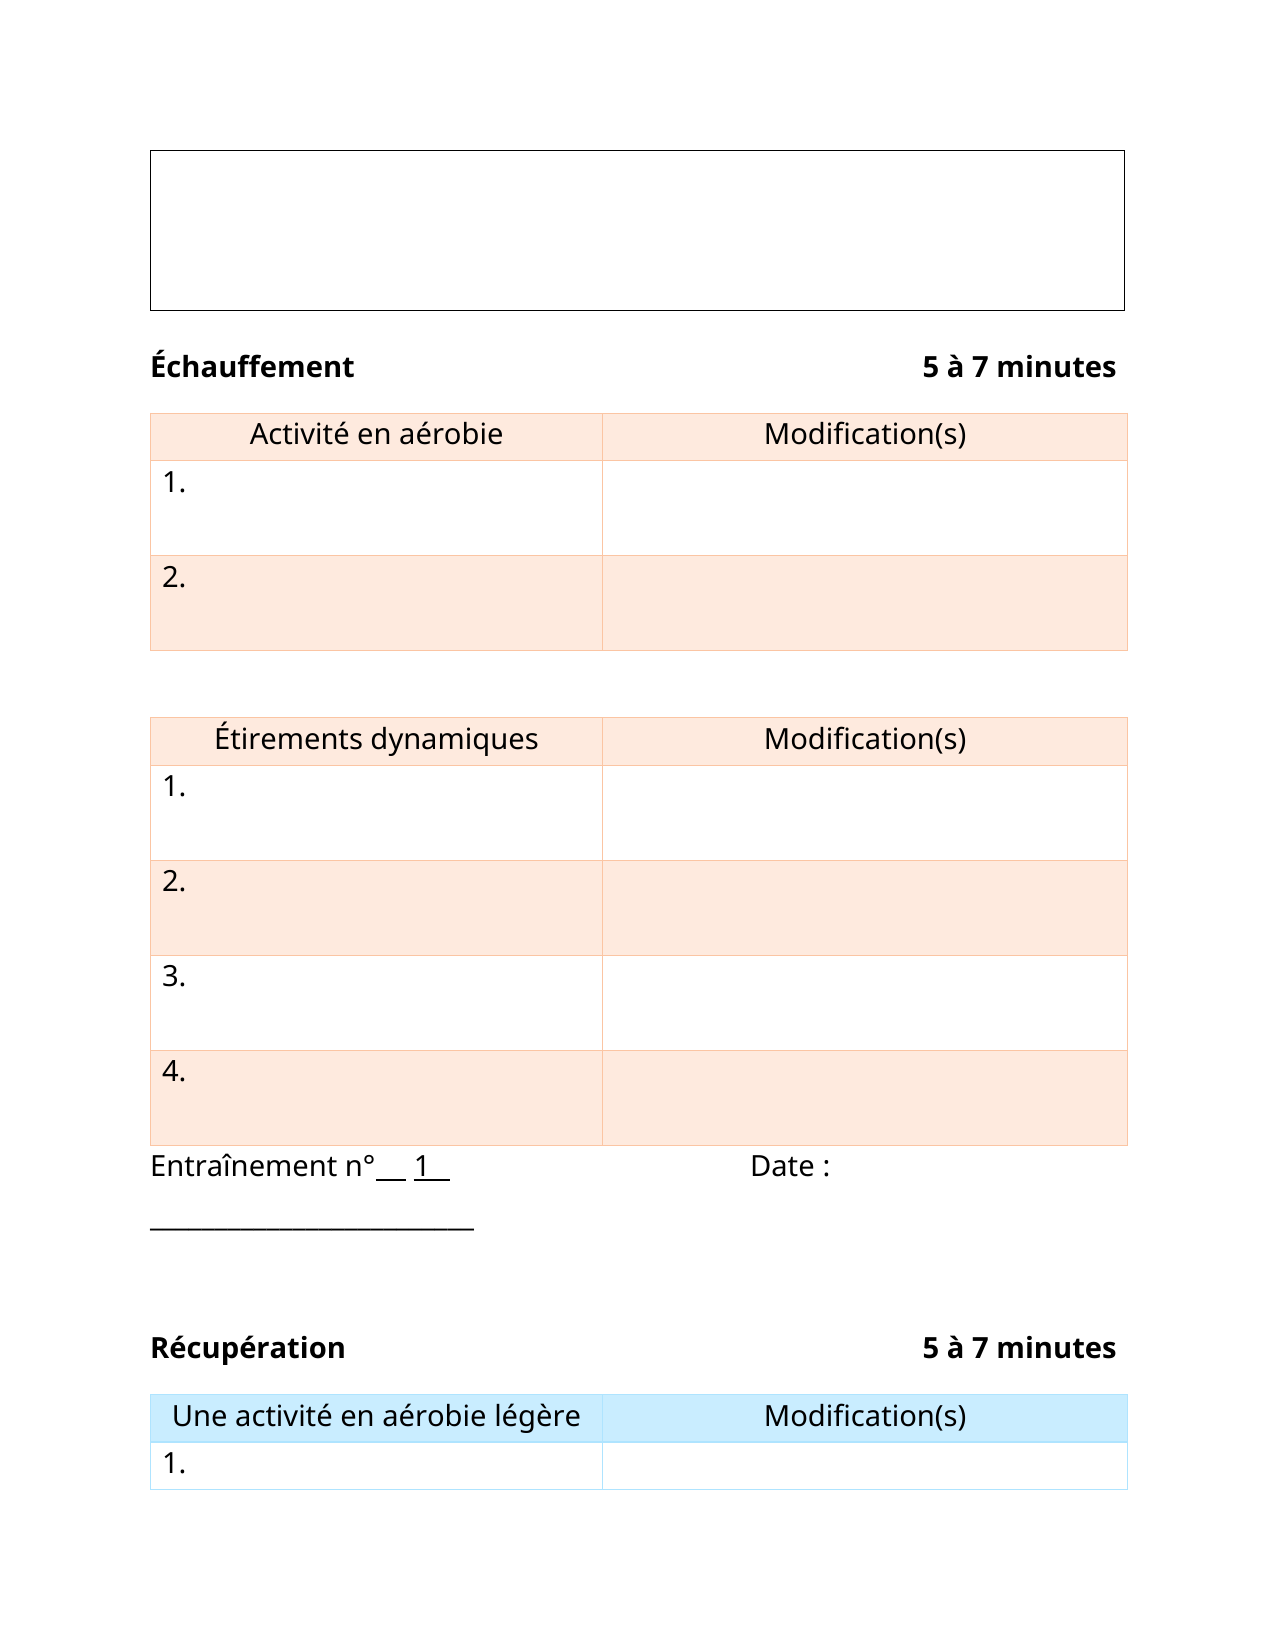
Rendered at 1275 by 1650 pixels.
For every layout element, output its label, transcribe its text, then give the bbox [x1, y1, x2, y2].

table_cell 2. [151, 861, 602, 955]
table_cell 4. [151, 1051, 602, 1145]
table_cell [603, 1051, 1127, 1145]
table_cell [603, 861, 1127, 955]
table_header Étirements dynamiques [151, 718, 602, 765]
table_header Modification(s) [603, 414, 1127, 460]
text Récupération 5 à 7 minutes [150, 1328, 1125, 1367]
table_cell 1. [151, 461, 602, 555]
table_cell 1. [151, 766, 602, 860]
table_cell [603, 766, 1127, 860]
table_header Modification(s) [603, 718, 1127, 765]
table_header Modification(s) [603, 1395, 1127, 1441]
table_cell [603, 956, 1127, 1050]
table_cell [603, 556, 1127, 650]
table_header Une activité en aérobie légère [151, 1395, 602, 1441]
table_cell 2. [151, 556, 602, 650]
text Entraînement n° 1 Date : _________________________ [150, 1146, 1125, 1235]
table_cell [603, 1443, 1127, 1489]
table_cell 3. [151, 956, 602, 1050]
table_header [151, 151, 1124, 310]
table_header Activité en aérobie [151, 414, 602, 460]
table_cell 1. [151, 1443, 602, 1489]
table_cell [603, 461, 1127, 555]
text Échauffement 5 à 7 minutes [150, 346, 1125, 386]
